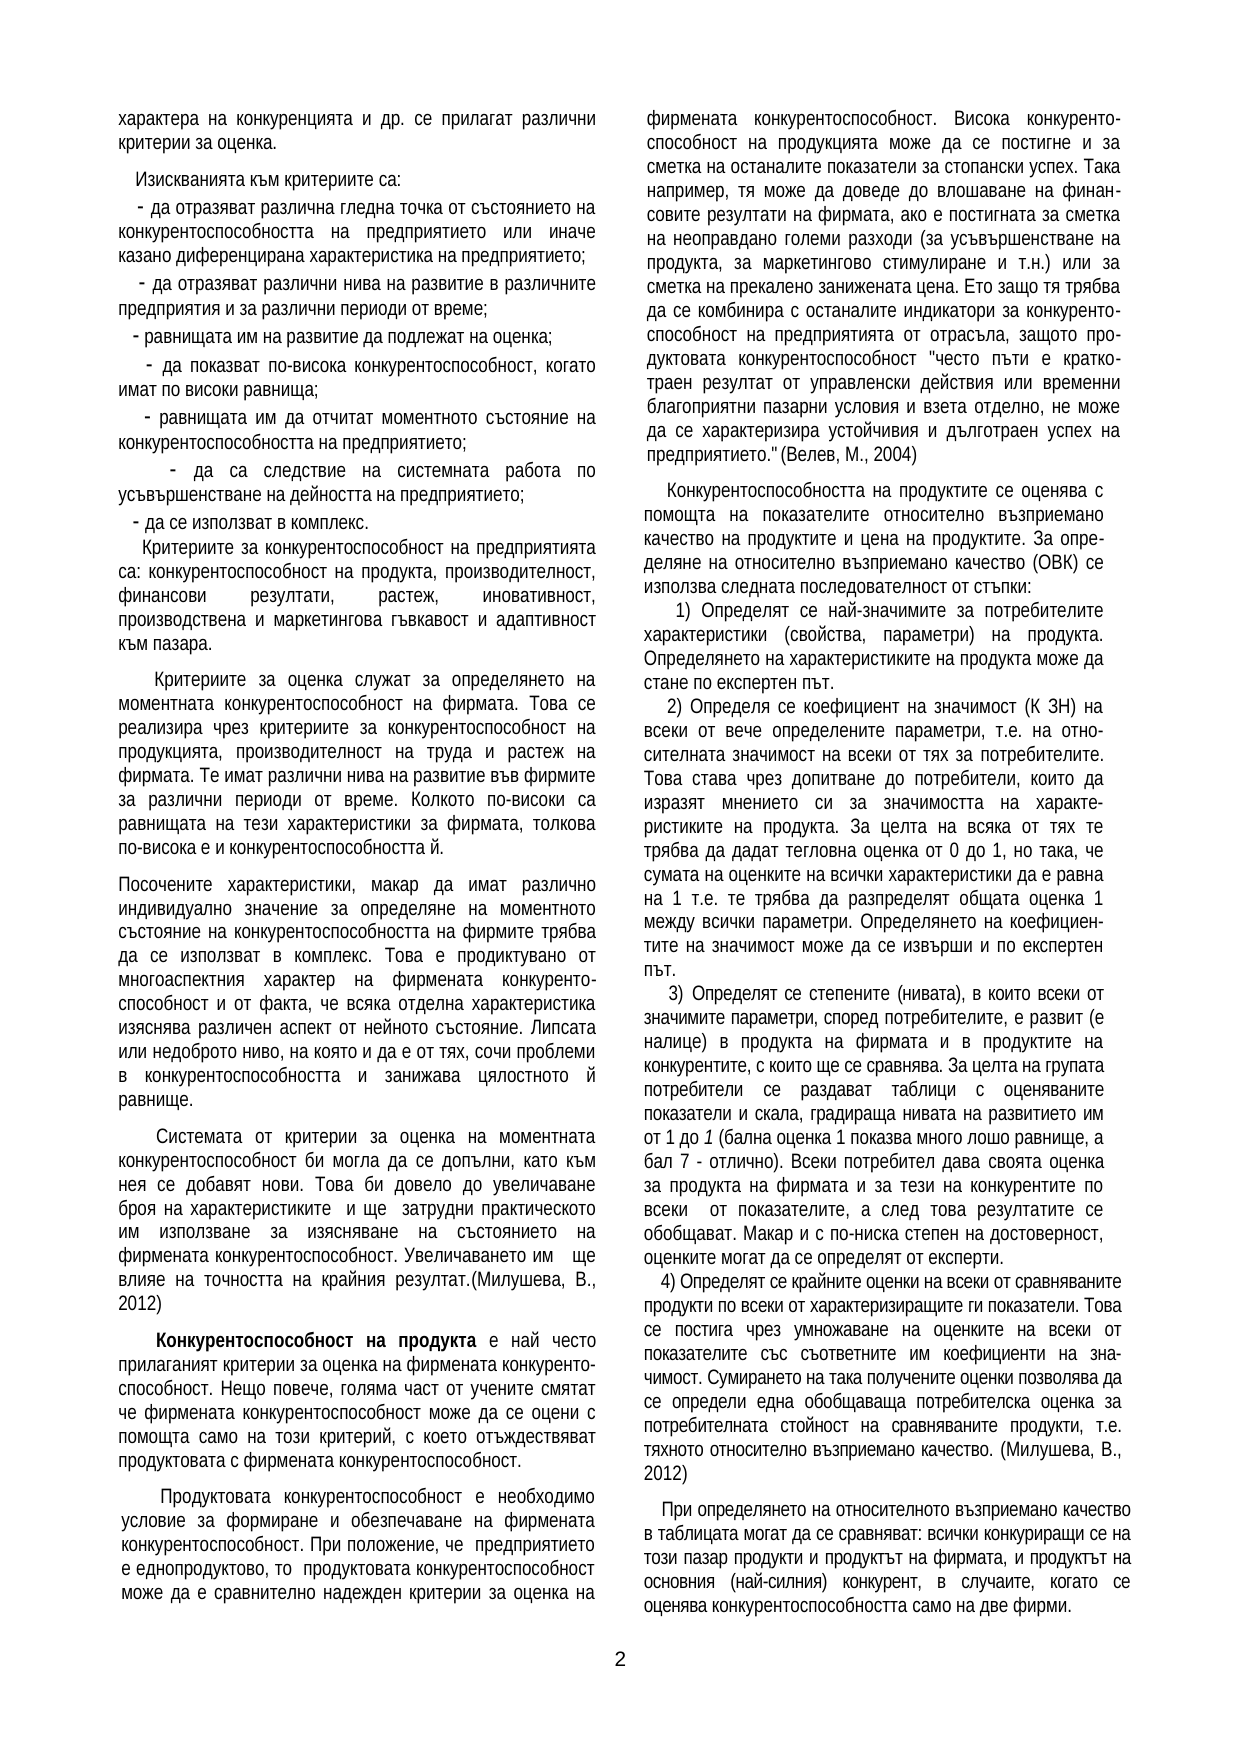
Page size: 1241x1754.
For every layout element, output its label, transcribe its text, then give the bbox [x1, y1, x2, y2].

text Конкурентоспособността на продуктите се оценява с помощта на показателите относително възприемано качество на продуктите и цена на продуктите. За определяне на относително възприемано качество (ОВК) се използва следната последователност от стъпки: [644, 478, 1104, 598]
text - да са следствие на системната работа по усъвършенстване на дейността на предприятието; [118, 454, 596, 506]
text 2) Определя се коефициент на значимост (К ЗН) на всеки от вече определените параметри, т.е. на отно-сителната значимост на всеки от тях за потребителите. Това става чрез допитване до потребители, които да изразят мнението си за значимостта на характе-ристиките на продукта. За целта на всяка от тях те трябва да дадат тегловна оценка от 0 до 1, но така, че сумата на оценките на всички характеристики да е равна на 1 т.е. те трябва да разпределят общата оценка 1 между всички параметри. Определянето на коефициен-тите на значимост може да се извърши и по експертен път. [644, 694, 1104, 981]
text Посочените характеристики, макар да имат различно индивидуално значение за определяне на моментното състояние на конкурентоспособността на фирмите трябва да се използват в комплекс. Това е продиктувано от многоаспектния характер на фирмената конкурентоспособност и от факта, че всяка отделна характеристика изяснява различен аспект от нейното състояние. Липсата или недоброто ниво, на която и да е от тях, сочи проблеми в конкурентоспособността и занижава цялостното й равнище. [118, 871, 596, 1111]
text - да отразяват различна гледна точка от състоянието на конкурентоспособността на предприятието или иначе казано диференцирана характеристика на предприятието; [118, 191, 596, 267]
text 1) Определят се най-значимите за потребителите характеристики (свойства, параметри) на продукта. Определянето на характеристиките на продукта може да стане по експертен път. [644, 598, 1104, 694]
text При определянето на относителното възприемано качество в таблицата могат да се сравняват: всички конкуриращи се на този пазар продукти и продуктът на фирмата, и продуктът на основния (най-силния) конкурент, в случаите, когато се оценява конкурентоспособността само на две фирми. [644, 1497, 1131, 1617]
text Конкурентоспособност на продукта е най често прилаганият критерии за оценка на фирмената конкуренто-способност. Нещо повече, голяма част от учените смятат че фирмената конкурентоспособност може да се оцени с помощта само на този критерий, с което отъждествяват продуктовата с фирмената конкурентоспособност. [118, 1328, 596, 1471]
text Системата от критерии за оценка на моментната конкурентоспособност би могла да се допълни, като към нея се добавят нови. Това би довело до увеличаване броя на характеристиките и ще затрудни практическото им използване за изясняване на състоянието на фирмената конкурентоспособност. Увеличаването им ще влияе на точността на крайния резултат.(Милушева, В., 2012) [118, 1123, 596, 1315]
text 4) Определят се крайните оценки на всеки от сравняваните продукти по всеки от характеризиращите ги показатели. Това се постига чрез умножаване на оценките на всеки от показателите със съответните им коефициенти на зна-чимост. Сумирането на така получените оценки позволява да се определи една обобщаваща потребителска оценка за потребителната стойност на сравняваните продукти, т.е. тяхното относително възприемано качество. (Милушева, В., 2012) [644, 1269, 1122, 1484]
text Критериите за конкурентоспособност на предприятията са: конкурентоспособност на продукта, производителност, финансови резултати, растеж, иновативност, производствена и маркетингова гъвкавост и адаптивност към пазара. [118, 535, 596, 655]
text - да се използват в комплекс. [118, 506, 596, 535]
text - да показват по-висока конкурентоспособност, когато имат по високи равнища; [118, 348, 596, 401]
text - да отразяват различни нива на развитие в различните предприятия и за различни периоди от време; [118, 267, 596, 320]
text Продуктовата конкурентоспособност е необходимо условие за формиране и обезпечаване на фирмената конкурентоспособност. При положение, че предприятието е еднопродуктово, то продуктовата конкурентоспособност може да е сравнително надежден критерии за оценка на фирмената конкурентоспособност. Висока конкурентоспособност на продукцията може да се постигне и за сметка на останалите показатели за стопански успех. Така например, тя може да доведе до влошаване на финансовите резултати на фирмата, ако е постигната за сметка на неоправдано големи разходи (за усъвършенстване на продукта, за маркетингово стимулиране и т.н.) или за сметка на прекалено занижената цена. Ето защо тя трябва да се комбинира с останалите индикатори за конкурентоспособност на предприятията от отрасъла, защото продуктовата конкурентоспособност "често пъти е краткотраен резултат от управленски действия или временни благоприятни пазарни условия и взета отделно, не може да се характеризира устойчивия и дълготраен успех на предприятието." (Велев, М., 2004) [647, 106, 1121, 466]
text - равнищата им да отчитат моментното състояние на конкурентоспособността на предприятието; [118, 401, 596, 454]
text 3) Определят се степените (нивата), в които всеки от значимите параметри, според потребителите, е развит (е налице) в продукта на фирмата и в продуктите на конкурентите, с които ще се сравнява. За целта на групата потребители се раздават таблици с оценяваните показатели и скала, градираща нивата на развитието им от 1 до 1 (бална оценка 1 показва много лошо равнище, а бал 7 - отлично). Всеки потребител дава своята оценка за продукта на фирмата и за тези на конкурентите по всеки от показателите, а след това резултатите се обобщават. Макар и с по-ниска степен на достоверност, оценките могат да се определят от експерти. [644, 981, 1104, 1269]
text Критериите за оценка служат за определянето на моментната конкурентоспособност на фирмата. Това се реализира чрез критериите за конкурентоспособност на продукцията, производителност на труда и растеж на фирмата. Те имат различни нива на развитие във фирмите за различни периоди от време. Колкото по-високи са равнищата на тези характеристики за фирмата, толкова по-висока е и конкурентоспособността й. [118, 667, 596, 859]
text - равнищата им на развитие да подлежат на оценка; [118, 320, 596, 348]
text Изискванията към критериите сa: [118, 167, 596, 191]
